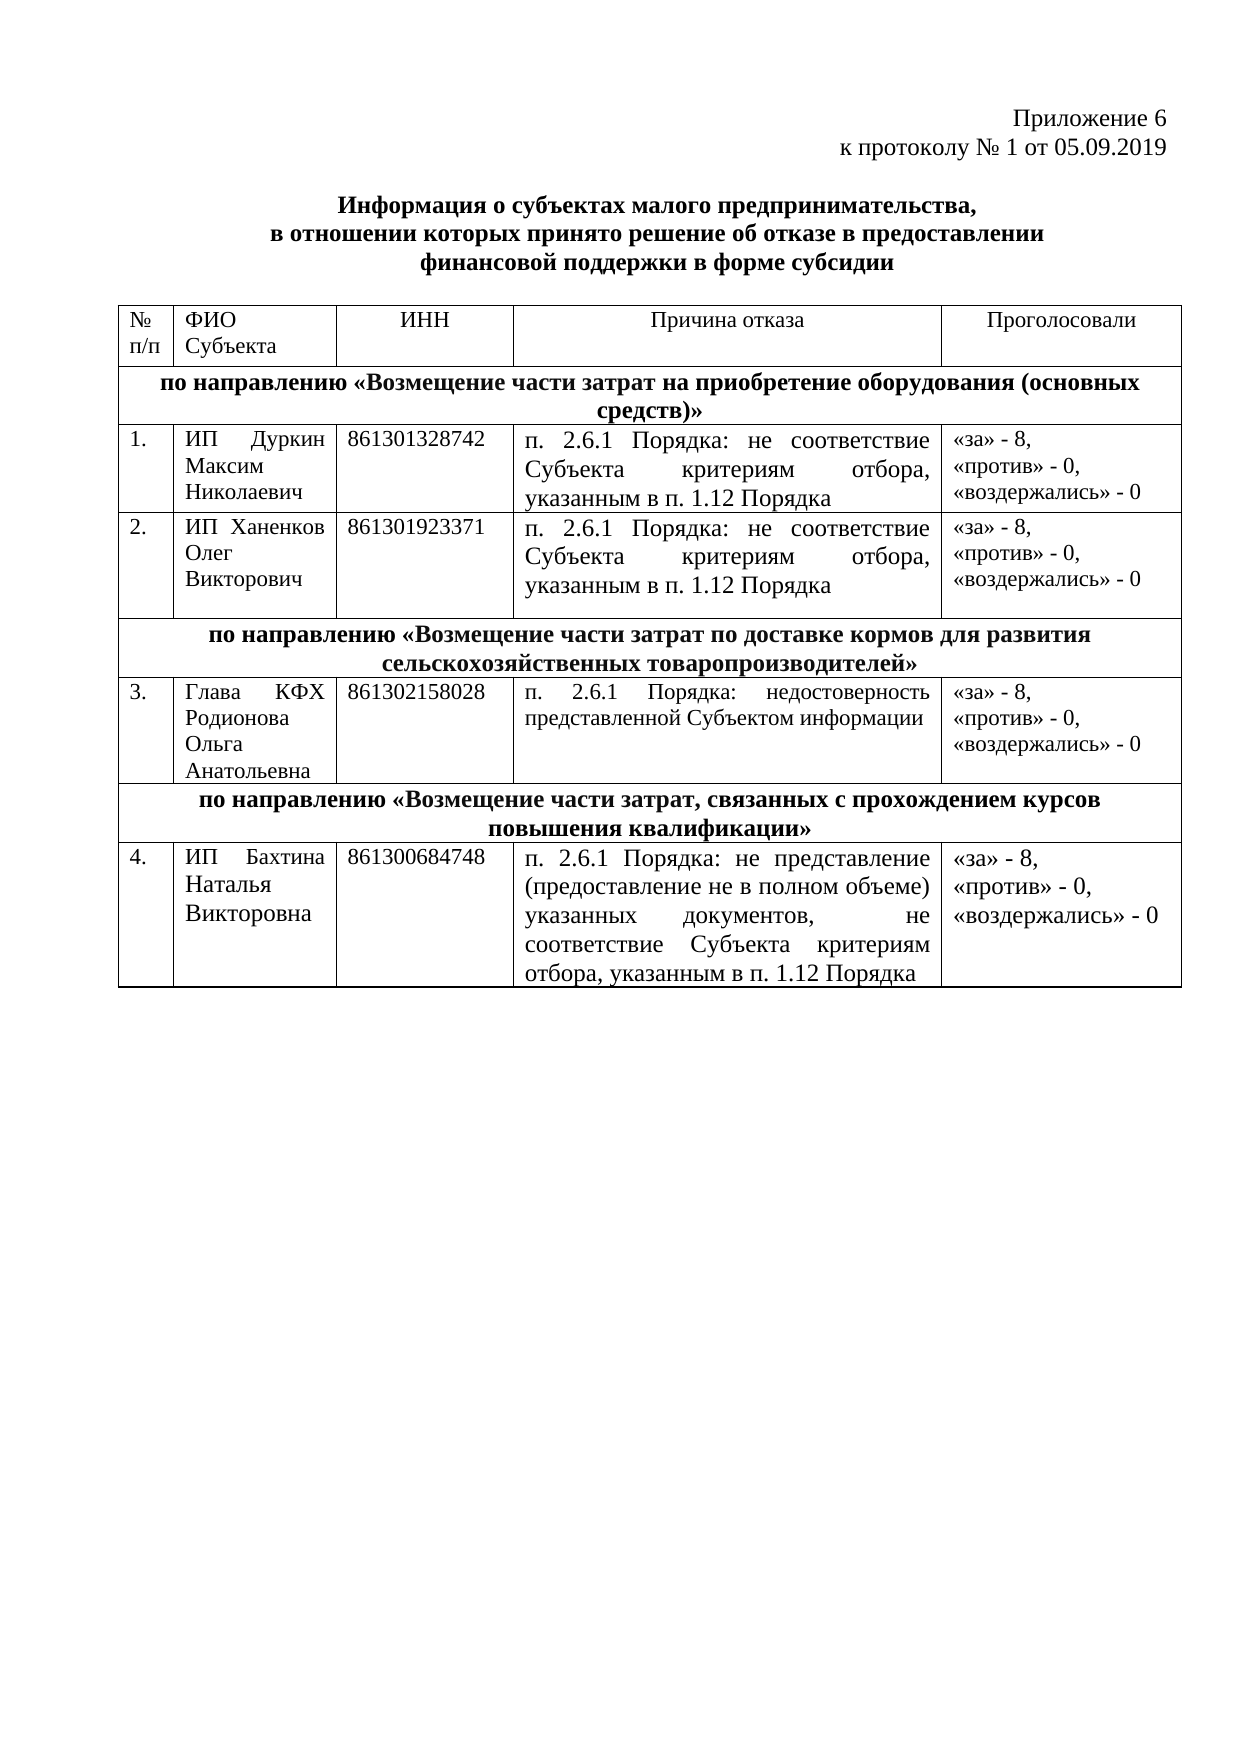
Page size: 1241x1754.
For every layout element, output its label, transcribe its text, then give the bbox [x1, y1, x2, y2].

table_cell п. 2.6.1 Порядка: не соответствие Субъекта критериям отбора, указанным в п. 1.12 Порядка [514, 425, 941, 512]
table_cell п. 2.6.1 Порядка: не представление (предоставление не в полном объеме) указанных документов, не соответствие Субъекта критериям отбора, указанным в п. 1.12 Порядка [514, 843, 941, 986]
table_cell ИП Бахтина Наталья Викторовна [174, 843, 336, 986]
text финансовой поддержки в форме субсидии [148, 247, 1167, 276]
table_cell п. 2.6.1 Порядка: недостоверность представленной Субъектом информации [514, 678, 941, 783]
table_cell Глава КФХ Родионова Ольга Анатольевна [174, 678, 336, 783]
text Приложение 6 [148, 103, 1167, 132]
table_cell ИП Дуркин Максим Николаевич [174, 425, 336, 512]
table_cell «за» - 8, «против» - 0, «воздержались» - 0 [942, 513, 1181, 618]
table_header Причина отказа [514, 306, 941, 366]
table_cell 2. [119, 513, 173, 618]
table_cell п. 2.6.1 Порядка: не соответствие Субъекта критериям отбора, указанным в п. 1.12 Порядка [514, 513, 941, 618]
table_cell ИП Ханенков Олег Викторович [174, 513, 336, 618]
table_cell 3. [119, 678, 173, 783]
table_cell по направлению «Возмещение части затрат по доставке кормов для развития сельскохозяйственных товаропроизводителей» [119, 619, 1181, 677]
table_cell «за» - 8, «против» - 0, «воздержались» - 0 [942, 425, 1181, 512]
table_cell 4. [119, 843, 173, 986]
text в отношении которых принято решение об отказе в предоставлении [148, 218, 1167, 247]
text Информация о субъектах малого предпринимательства, [148, 190, 1167, 218]
table_header ФИО Субъекта [174, 306, 336, 366]
table_cell «за» - 8, «против» - 0, «воздержались» - 0 [942, 678, 1181, 783]
table_cell по направлению «Возмещение части затрат, связанных с прохождением курсов повышения квалификации» [119, 784, 1181, 842]
table_header Проголосовали [942, 306, 1181, 366]
table_cell 861301328742 [337, 425, 513, 512]
table_header № п/п [119, 306, 173, 366]
table_cell «за» - 8, «против» - 0, «воздержались» - 0 [942, 843, 1181, 986]
text к протоколу № 1 от 05.09.2019 [148, 132, 1167, 161]
table_cell 861301923371 [337, 513, 513, 618]
table_cell 861300684748 [337, 843, 513, 986]
table_cell по направлению «Возмещение части затрат на приобретение оборудования (основных средств)» [119, 367, 1181, 424]
table_cell 861302158028 [337, 678, 513, 783]
table_header ИНН [337, 306, 513, 366]
table_cell 1. [119, 425, 173, 512]
